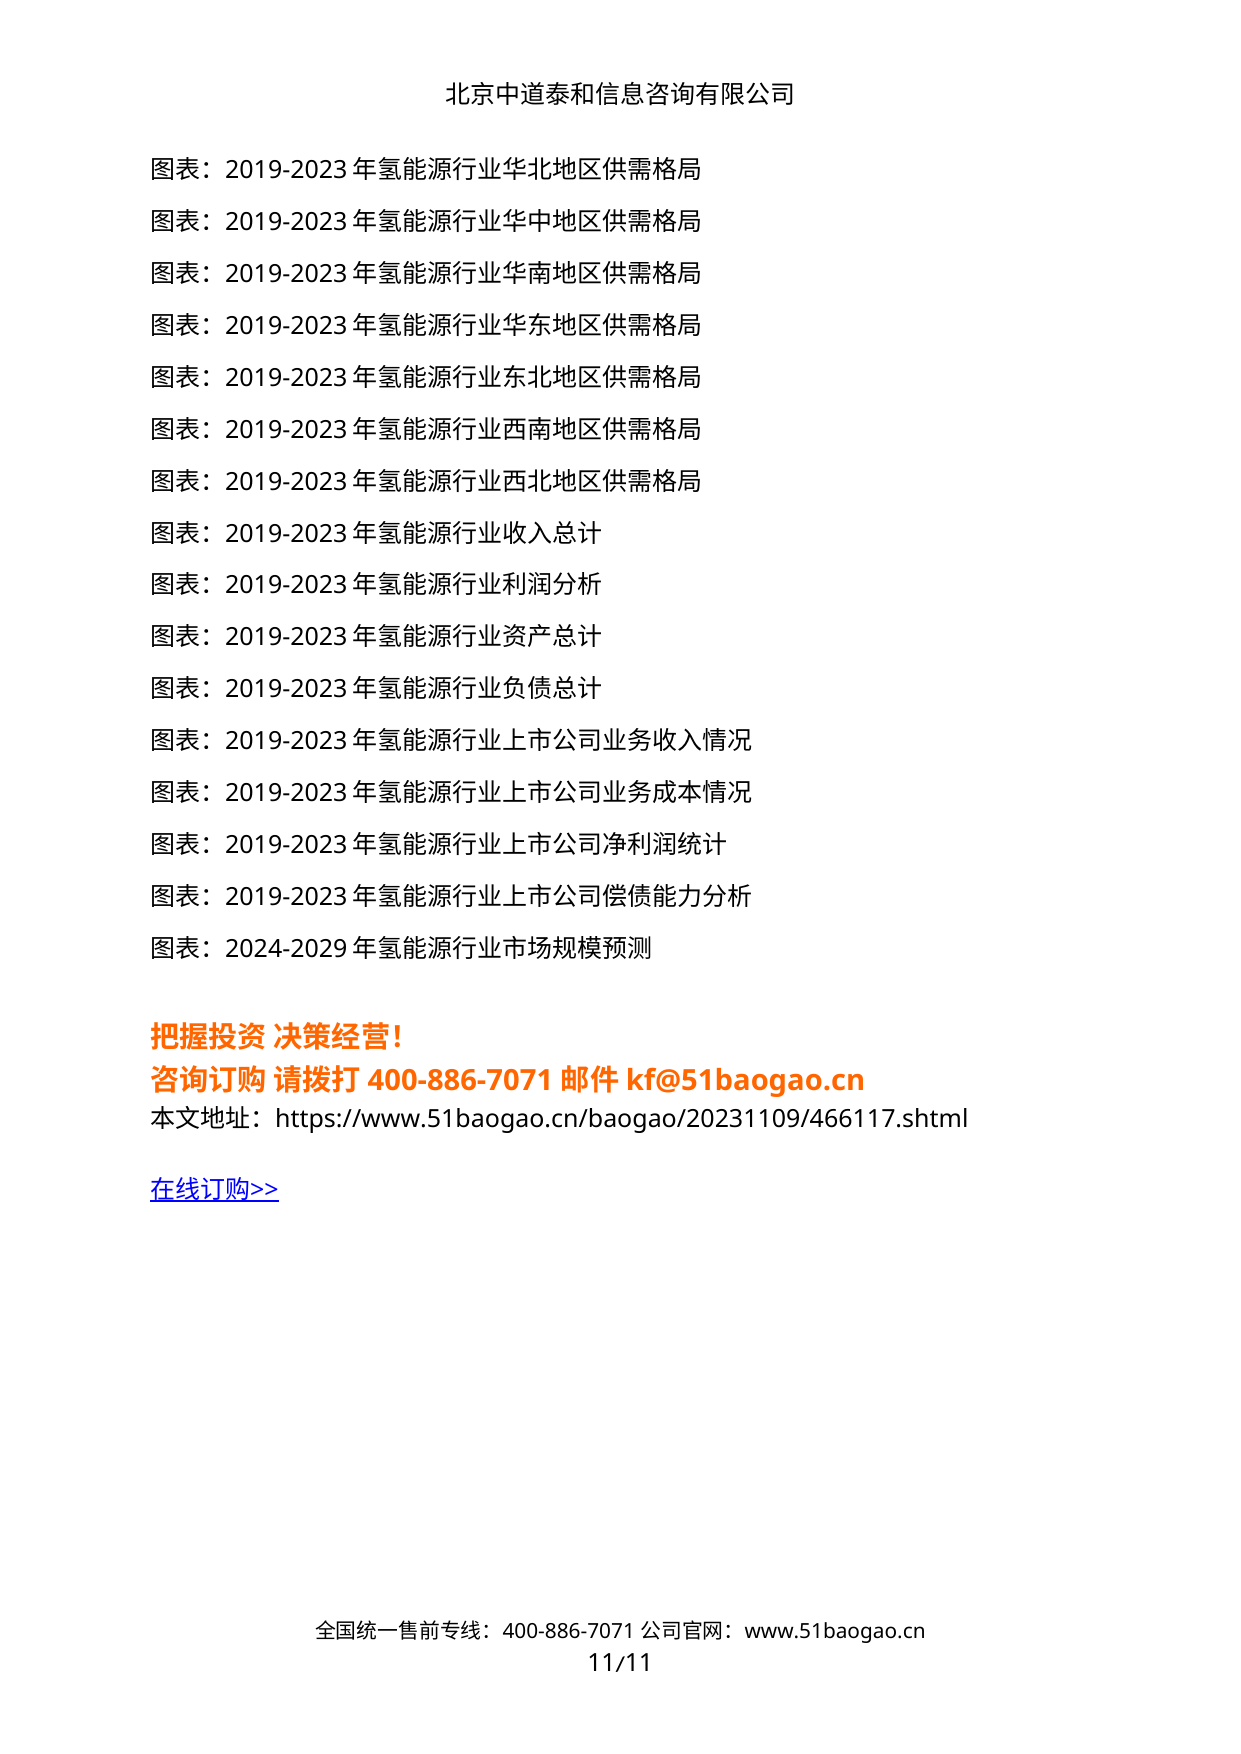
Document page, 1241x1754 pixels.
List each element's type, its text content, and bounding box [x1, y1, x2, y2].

text 图表：2019-2023年氢能源行业西北地区供需格局 [150, 461, 1090, 497]
text 图表：2019-2023年氢能源行业华北地区供需格局 [150, 150, 1090, 186]
text 图表：2019-2023年氢能源行业东北地区供需格局 [150, 357, 1090, 394]
text 图表：2024-2029年氢能源行业市场规模预测 [150, 928, 1090, 964]
text 图表：2019-2023年氢能源行业华中地区供需格局 [150, 202, 1090, 238]
text 图表：2019-2023年氢能源行业西南地区供需格局 [150, 409, 1090, 446]
text 图表：2019-2023年氢能源行业上市公司净利润统计 [150, 824, 1090, 861]
text 把握投资 决策经营！咨询订购 请拨打 400-886-7071 邮件 kf@51baogao.cn本文地址：https://www.51baogao.cn/baogao/20231109/466117.shtml [150, 980, 1090, 1135]
text 图表：2019-2023年氢能源行业资产总计 [150, 617, 1090, 653]
text 图表：2019-2023年氢能源行业上市公司业务成本情况 [150, 772, 1090, 809]
text 图表：2019-2023年氢能源行业负债总计 [150, 669, 1090, 705]
text 图表：2019-2023年氢能源行业华南地区供需格局 [150, 254, 1090, 290]
text 图表：2019-2023年氢能源行业上市公司业务收入情况 [150, 721, 1090, 757]
text 图表：2019-2023年氢能源行业华东地区供需格局 [150, 306, 1090, 342]
text 在线订购>> [150, 1135, 1090, 1205]
text 图表：2019-2023年氢能源行业收入总计 [150, 513, 1090, 549]
text 图表：2019-2023年氢能源行业利润分析 [150, 565, 1090, 601]
text 图表：2019-2023年氢能源行业上市公司偿债能力分析 [150, 876, 1090, 912]
